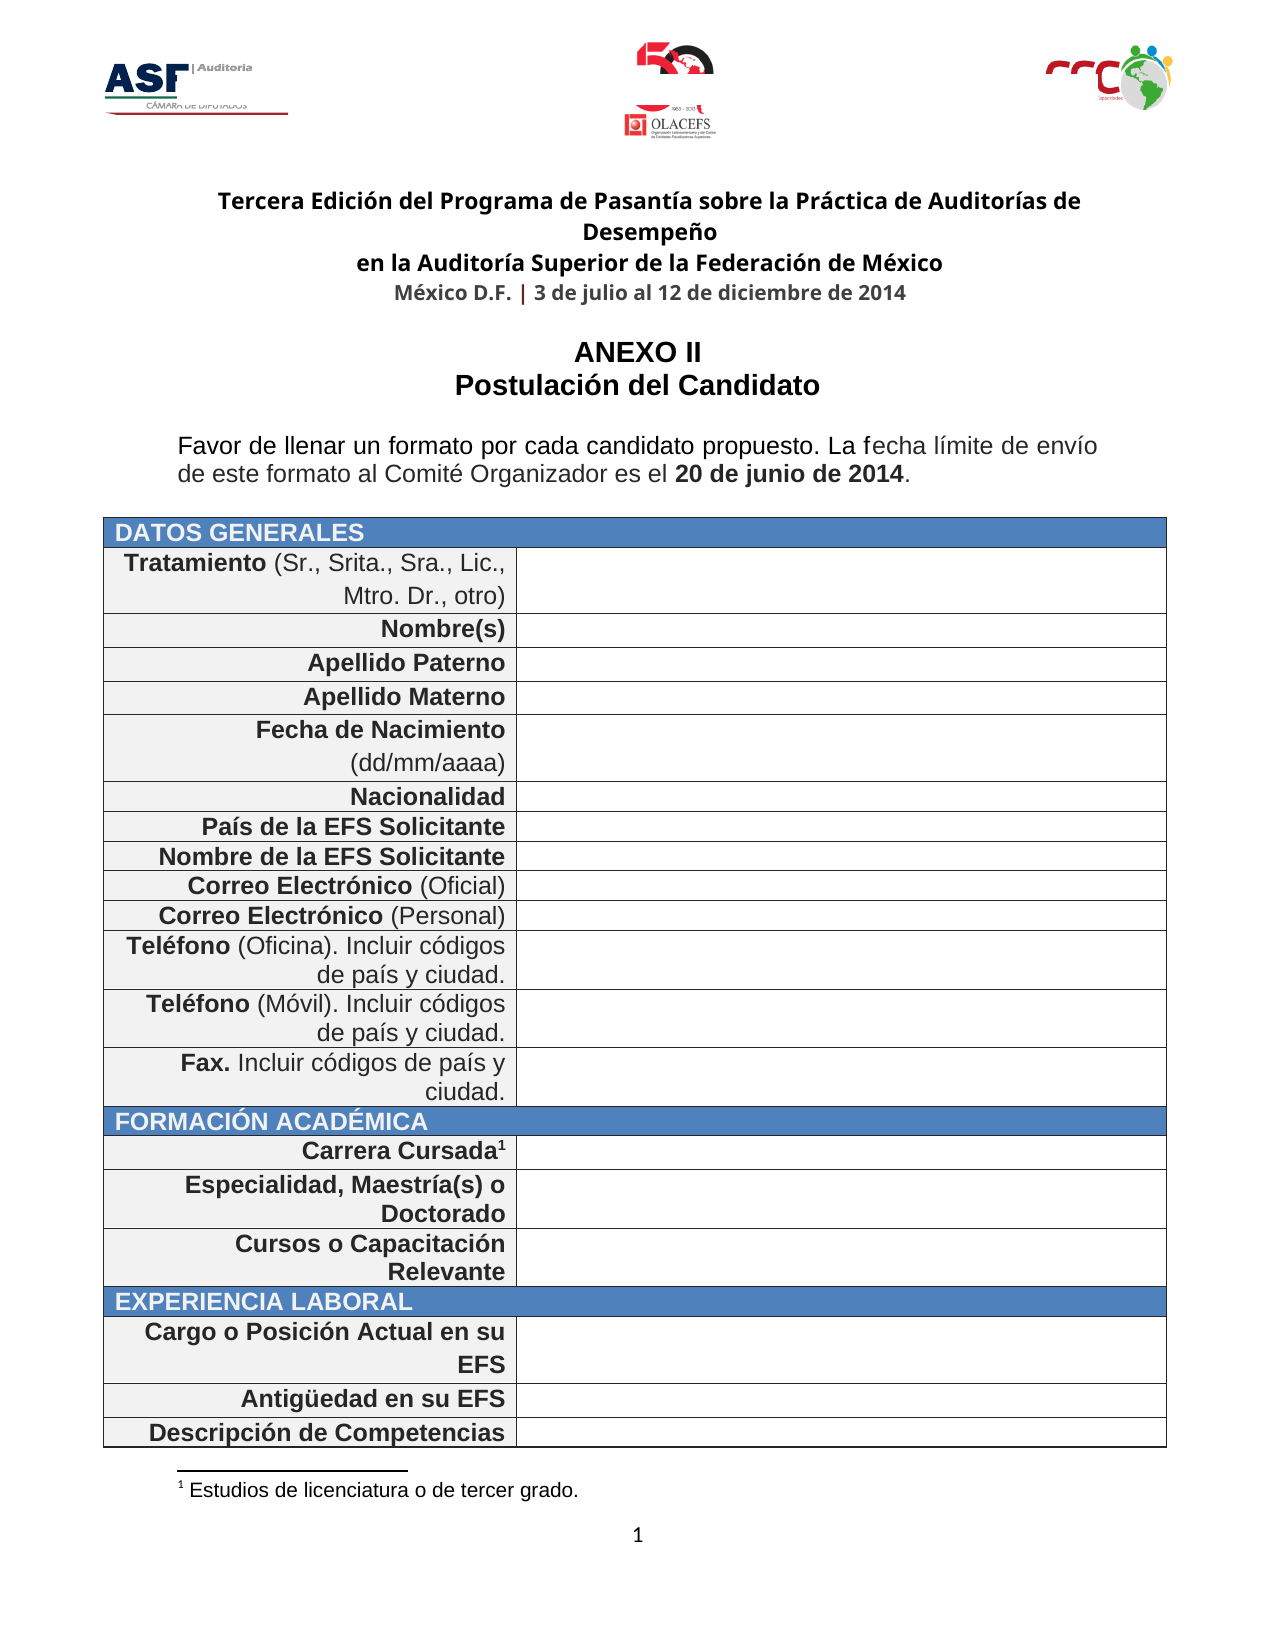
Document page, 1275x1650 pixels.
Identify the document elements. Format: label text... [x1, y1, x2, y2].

table_cell Cargo o Posición Actual en su EFS [104, 1317, 516, 1382]
table_cell FORMACIÓN ACADÉMICA [104, 1107, 1166, 1135]
table_cell Correo Electrónico (Personal) [104, 901, 516, 930]
table_cell [517, 931, 1166, 988]
table_cell [517, 1136, 1166, 1169]
table_cell [517, 1317, 1166, 1382]
table_cell [517, 648, 1166, 681]
table_cell Fecha de Nacimiento (dd/mm/aaaa) [104, 715, 516, 781]
table_header DATOS GENERALES [104, 518, 1166, 547]
table_cell País de la EFS Solicitante [104, 812, 516, 841]
table_cell Nombre(s) [104, 614, 516, 647]
table_cell EXPERIENCIA LABORAL [104, 1287, 1166, 1316]
table_cell [517, 990, 1166, 1047]
table_cell Teléfono (Móvil). Incluir códigos de país y ciudad. [104, 990, 516, 1047]
table_cell [517, 812, 1166, 841]
table_cell Teléfono (Oficina). Incluir códigos de país y ciudad. [104, 931, 516, 988]
table_cell Antigüedad en su EFS [104, 1384, 516, 1417]
picture [1032, 40, 1191, 116]
text ANEXO II [177, 335, 1098, 368]
table_cell [517, 1384, 1166, 1417]
table_cell Tratamiento (Sr., Srita., Sra., Lic., Mtro. Dr., otro) [104, 548, 516, 613]
table_cell [517, 901, 1166, 930]
table_cell Nacionalidad [104, 782, 516, 811]
table_cell Especialidad, Maestría(s) o Doctorado [104, 1170, 516, 1227]
table_cell Nombre de la EFS Solicitante [104, 842, 516, 870]
table_cell [517, 1229, 1166, 1286]
table_cell [517, 1418, 1166, 1446]
table_cell Fax. Incluir códigos de país y ciudad. [104, 1048, 516, 1106]
table_cell [517, 871, 1166, 900]
table_cell Descripción de Competencias relevantes en materia de Auditorías de Desempeño (si es el caso) [104, 1418, 516, 1446]
table_cell Cursos o Capacitación Relevante [104, 1229, 516, 1286]
table_cell [517, 842, 1166, 870]
table_cell Apellido Paterno [104, 648, 516, 681]
picture [620, 39, 720, 74]
table_cell [517, 1170, 1166, 1227]
picture [620, 105, 720, 141]
table_cell [517, 715, 1166, 781]
table_cell [517, 682, 1166, 714]
table_cell Carrera Cursada [104, 1136, 516, 1169]
text Postulación del Candidato [177, 368, 1098, 402]
table_cell [517, 548, 1166, 613]
table_cell Apellido Materno [104, 682, 516, 714]
table_cell Correo Electrónico (Oficial) [104, 871, 516, 900]
text Favor de llenar un formato por cada candidato propuesto. La fecha límite de envío de este formato al Comité Organizador es el 20 de junio de 2014. [177, 431, 1098, 488]
table_cell [517, 782, 1166, 811]
table_cell [517, 1048, 1166, 1106]
table_cell [517, 614, 1166, 647]
